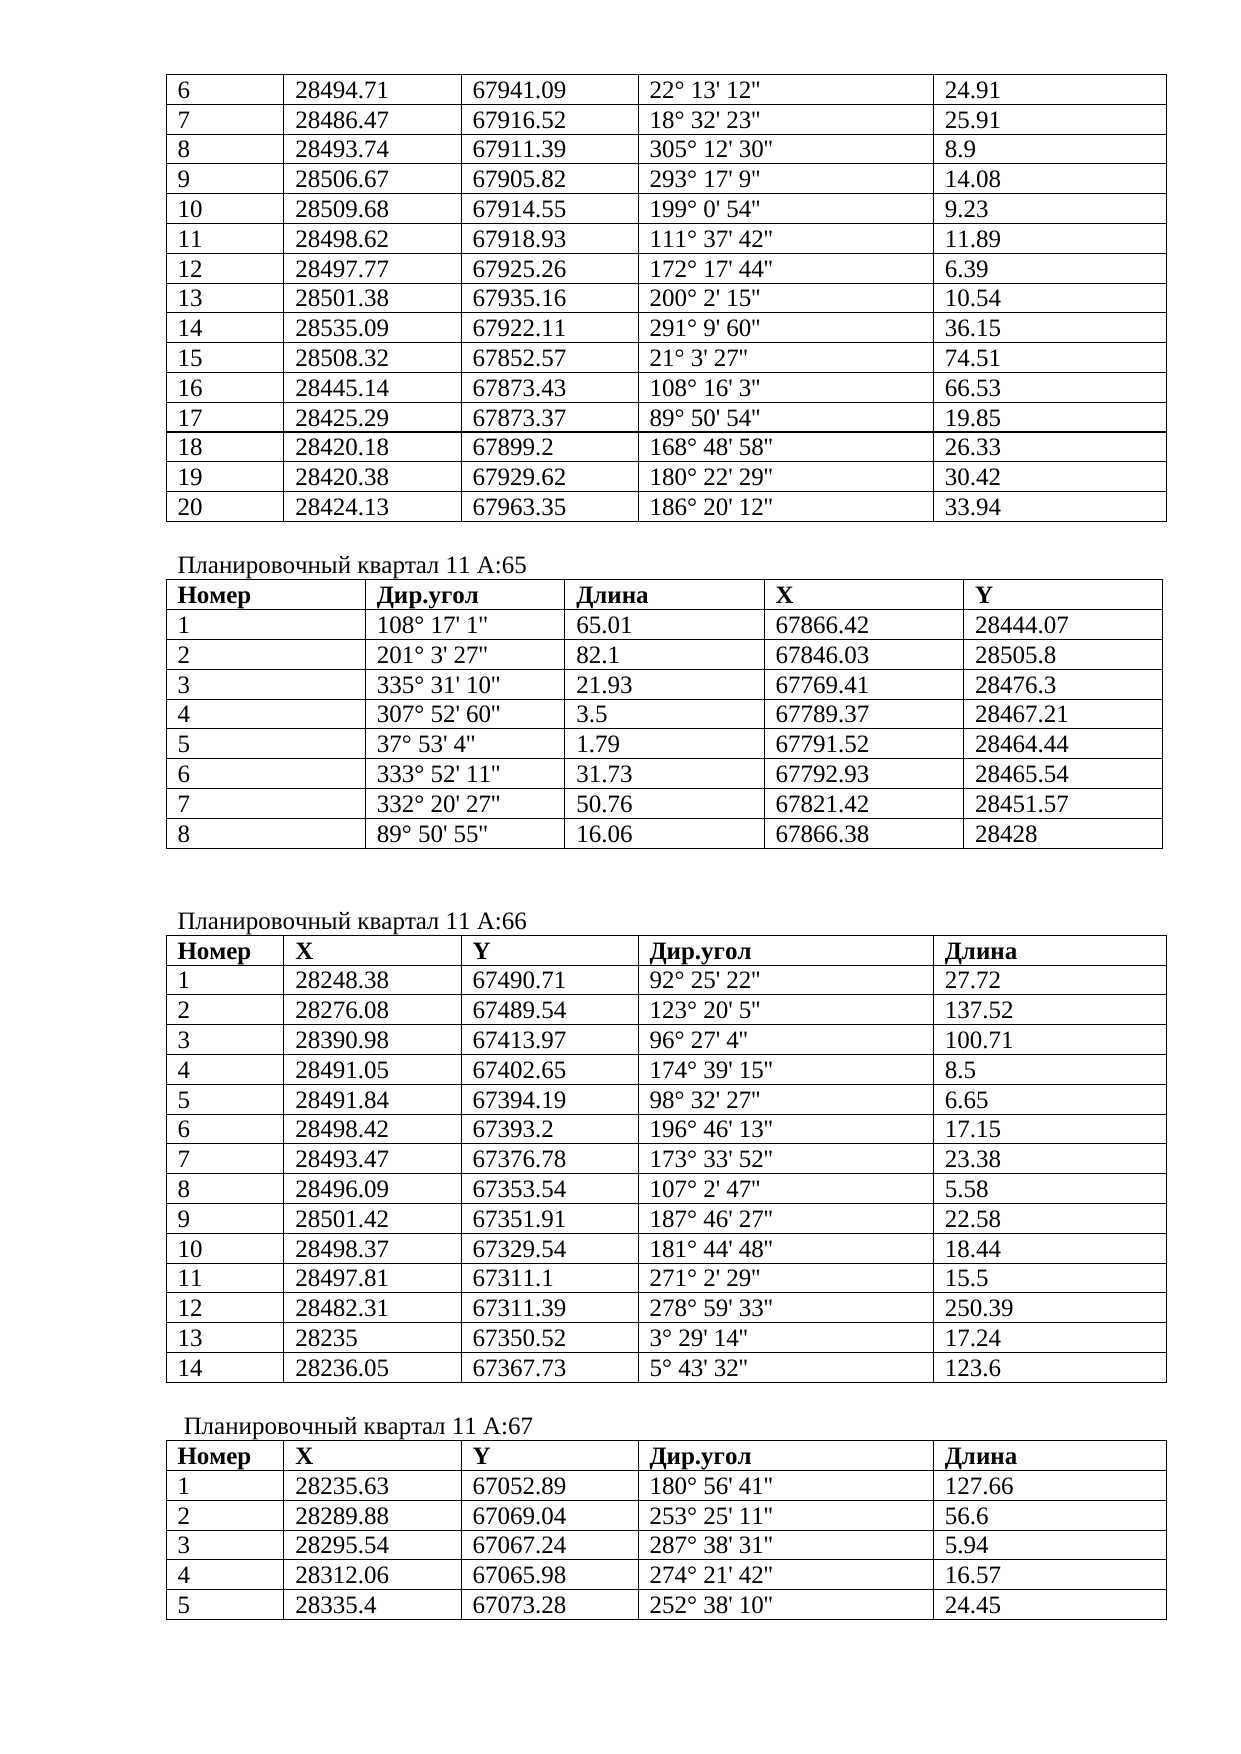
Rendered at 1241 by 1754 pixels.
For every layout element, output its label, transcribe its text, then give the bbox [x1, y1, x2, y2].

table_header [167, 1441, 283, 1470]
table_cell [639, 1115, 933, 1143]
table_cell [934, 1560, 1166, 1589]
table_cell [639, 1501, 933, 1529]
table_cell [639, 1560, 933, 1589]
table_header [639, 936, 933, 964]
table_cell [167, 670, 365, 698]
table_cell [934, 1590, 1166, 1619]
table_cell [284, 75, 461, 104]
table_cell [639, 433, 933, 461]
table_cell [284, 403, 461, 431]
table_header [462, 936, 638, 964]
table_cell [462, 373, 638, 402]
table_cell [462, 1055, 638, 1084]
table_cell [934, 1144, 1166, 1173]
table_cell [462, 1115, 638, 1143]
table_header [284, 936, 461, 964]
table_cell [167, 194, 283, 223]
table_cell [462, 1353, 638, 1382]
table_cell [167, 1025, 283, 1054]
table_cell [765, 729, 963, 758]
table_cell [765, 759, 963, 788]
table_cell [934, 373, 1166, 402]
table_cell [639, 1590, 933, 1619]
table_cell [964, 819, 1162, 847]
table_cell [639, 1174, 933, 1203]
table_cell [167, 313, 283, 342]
text Планировочный квартал 11 А:65 [177, 551, 1152, 579]
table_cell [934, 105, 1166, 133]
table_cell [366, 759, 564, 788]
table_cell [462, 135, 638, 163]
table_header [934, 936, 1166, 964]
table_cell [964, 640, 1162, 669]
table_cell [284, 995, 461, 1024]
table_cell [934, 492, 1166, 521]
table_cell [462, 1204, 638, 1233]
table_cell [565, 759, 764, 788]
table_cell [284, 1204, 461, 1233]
text Планировочный квартал 11 А:67 [177, 1411, 1152, 1440]
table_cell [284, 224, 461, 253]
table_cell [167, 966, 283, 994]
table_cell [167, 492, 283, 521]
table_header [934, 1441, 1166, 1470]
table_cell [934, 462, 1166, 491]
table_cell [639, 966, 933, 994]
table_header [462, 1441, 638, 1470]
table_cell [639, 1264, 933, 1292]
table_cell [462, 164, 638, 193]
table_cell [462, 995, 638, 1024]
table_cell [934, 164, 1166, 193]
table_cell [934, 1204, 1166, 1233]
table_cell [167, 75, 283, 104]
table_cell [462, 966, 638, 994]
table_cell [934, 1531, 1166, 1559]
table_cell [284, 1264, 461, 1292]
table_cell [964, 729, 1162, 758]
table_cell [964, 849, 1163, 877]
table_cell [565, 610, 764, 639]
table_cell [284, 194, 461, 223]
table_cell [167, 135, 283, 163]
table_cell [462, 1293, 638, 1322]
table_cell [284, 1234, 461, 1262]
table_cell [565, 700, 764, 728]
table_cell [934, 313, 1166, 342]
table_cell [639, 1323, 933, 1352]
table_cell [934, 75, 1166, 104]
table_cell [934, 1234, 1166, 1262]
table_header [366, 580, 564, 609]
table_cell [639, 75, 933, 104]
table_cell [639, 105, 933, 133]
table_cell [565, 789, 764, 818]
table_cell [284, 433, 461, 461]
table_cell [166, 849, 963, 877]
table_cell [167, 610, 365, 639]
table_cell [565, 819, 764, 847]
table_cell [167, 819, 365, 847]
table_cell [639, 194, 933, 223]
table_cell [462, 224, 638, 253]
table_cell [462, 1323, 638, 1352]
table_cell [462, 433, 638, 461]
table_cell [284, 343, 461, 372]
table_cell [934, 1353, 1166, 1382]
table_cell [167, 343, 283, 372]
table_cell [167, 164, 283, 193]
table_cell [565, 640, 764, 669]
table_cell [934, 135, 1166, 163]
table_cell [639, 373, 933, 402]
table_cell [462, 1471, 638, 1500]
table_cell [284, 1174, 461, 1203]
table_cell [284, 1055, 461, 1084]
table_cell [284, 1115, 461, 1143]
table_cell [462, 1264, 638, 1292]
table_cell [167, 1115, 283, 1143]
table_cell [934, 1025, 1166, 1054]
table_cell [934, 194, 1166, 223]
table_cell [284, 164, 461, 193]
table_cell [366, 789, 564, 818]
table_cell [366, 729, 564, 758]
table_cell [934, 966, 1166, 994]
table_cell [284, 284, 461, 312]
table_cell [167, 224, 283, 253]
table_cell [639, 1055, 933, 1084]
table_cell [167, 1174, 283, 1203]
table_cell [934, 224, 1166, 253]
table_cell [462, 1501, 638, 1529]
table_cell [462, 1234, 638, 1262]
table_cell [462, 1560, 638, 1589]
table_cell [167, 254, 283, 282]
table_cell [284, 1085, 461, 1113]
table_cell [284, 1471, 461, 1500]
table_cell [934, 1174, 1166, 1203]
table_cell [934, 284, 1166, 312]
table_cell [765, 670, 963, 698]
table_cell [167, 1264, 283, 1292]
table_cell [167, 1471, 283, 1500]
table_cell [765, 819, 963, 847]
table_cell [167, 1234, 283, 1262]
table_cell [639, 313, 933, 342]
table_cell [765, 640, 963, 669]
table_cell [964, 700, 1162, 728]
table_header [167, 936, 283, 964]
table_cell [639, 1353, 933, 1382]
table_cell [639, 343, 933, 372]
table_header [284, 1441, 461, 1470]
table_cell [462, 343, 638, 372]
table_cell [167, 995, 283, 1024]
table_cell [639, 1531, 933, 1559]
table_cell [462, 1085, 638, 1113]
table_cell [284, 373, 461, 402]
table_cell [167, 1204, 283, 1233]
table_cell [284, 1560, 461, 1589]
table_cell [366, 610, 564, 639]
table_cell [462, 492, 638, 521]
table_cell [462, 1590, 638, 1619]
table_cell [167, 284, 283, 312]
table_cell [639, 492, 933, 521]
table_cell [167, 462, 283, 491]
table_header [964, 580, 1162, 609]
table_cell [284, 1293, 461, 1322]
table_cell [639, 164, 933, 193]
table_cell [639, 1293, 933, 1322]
text Планировочный квартал 11 А:66 [177, 906, 1152, 935]
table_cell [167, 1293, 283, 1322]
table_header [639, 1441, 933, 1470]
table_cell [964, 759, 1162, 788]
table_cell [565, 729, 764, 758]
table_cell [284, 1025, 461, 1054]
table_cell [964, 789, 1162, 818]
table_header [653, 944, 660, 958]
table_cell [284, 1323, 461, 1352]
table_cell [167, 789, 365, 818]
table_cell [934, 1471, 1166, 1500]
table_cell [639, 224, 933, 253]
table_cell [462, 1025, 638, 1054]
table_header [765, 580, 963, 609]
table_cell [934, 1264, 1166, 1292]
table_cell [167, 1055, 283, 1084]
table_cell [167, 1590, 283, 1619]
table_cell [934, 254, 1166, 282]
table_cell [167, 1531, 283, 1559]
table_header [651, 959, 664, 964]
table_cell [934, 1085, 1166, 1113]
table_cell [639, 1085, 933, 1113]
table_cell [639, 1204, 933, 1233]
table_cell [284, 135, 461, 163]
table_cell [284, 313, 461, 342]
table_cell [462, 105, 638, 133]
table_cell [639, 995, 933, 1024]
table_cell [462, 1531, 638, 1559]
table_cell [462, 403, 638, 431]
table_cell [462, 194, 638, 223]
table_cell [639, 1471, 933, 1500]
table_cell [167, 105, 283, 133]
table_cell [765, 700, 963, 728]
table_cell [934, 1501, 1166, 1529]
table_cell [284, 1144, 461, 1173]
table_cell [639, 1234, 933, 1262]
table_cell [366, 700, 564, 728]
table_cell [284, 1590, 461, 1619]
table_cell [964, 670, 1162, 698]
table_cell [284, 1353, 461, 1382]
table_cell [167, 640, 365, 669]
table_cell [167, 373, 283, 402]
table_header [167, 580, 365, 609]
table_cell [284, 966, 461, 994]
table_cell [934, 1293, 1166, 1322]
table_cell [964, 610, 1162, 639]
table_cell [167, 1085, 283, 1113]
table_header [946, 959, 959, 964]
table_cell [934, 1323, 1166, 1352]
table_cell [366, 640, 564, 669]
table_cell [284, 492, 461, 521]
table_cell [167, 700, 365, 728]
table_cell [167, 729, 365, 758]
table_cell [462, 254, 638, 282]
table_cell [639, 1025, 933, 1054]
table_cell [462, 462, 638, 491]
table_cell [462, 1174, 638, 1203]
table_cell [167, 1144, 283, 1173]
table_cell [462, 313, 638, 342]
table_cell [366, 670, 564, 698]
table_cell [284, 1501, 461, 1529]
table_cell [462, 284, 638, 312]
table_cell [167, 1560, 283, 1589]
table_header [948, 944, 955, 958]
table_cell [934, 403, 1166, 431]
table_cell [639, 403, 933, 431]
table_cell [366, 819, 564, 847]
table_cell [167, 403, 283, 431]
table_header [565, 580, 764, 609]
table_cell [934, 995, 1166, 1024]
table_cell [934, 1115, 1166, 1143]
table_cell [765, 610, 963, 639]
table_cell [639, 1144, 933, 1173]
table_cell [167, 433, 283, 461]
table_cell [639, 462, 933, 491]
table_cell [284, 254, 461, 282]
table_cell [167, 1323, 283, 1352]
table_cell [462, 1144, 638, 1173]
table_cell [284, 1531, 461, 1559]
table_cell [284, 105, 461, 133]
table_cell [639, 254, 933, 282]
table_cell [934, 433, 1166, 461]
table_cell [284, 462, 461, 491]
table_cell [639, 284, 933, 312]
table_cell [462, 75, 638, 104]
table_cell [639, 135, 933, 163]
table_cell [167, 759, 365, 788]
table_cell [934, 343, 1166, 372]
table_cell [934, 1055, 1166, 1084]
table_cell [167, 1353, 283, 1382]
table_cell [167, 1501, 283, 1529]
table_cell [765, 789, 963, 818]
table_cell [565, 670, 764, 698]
